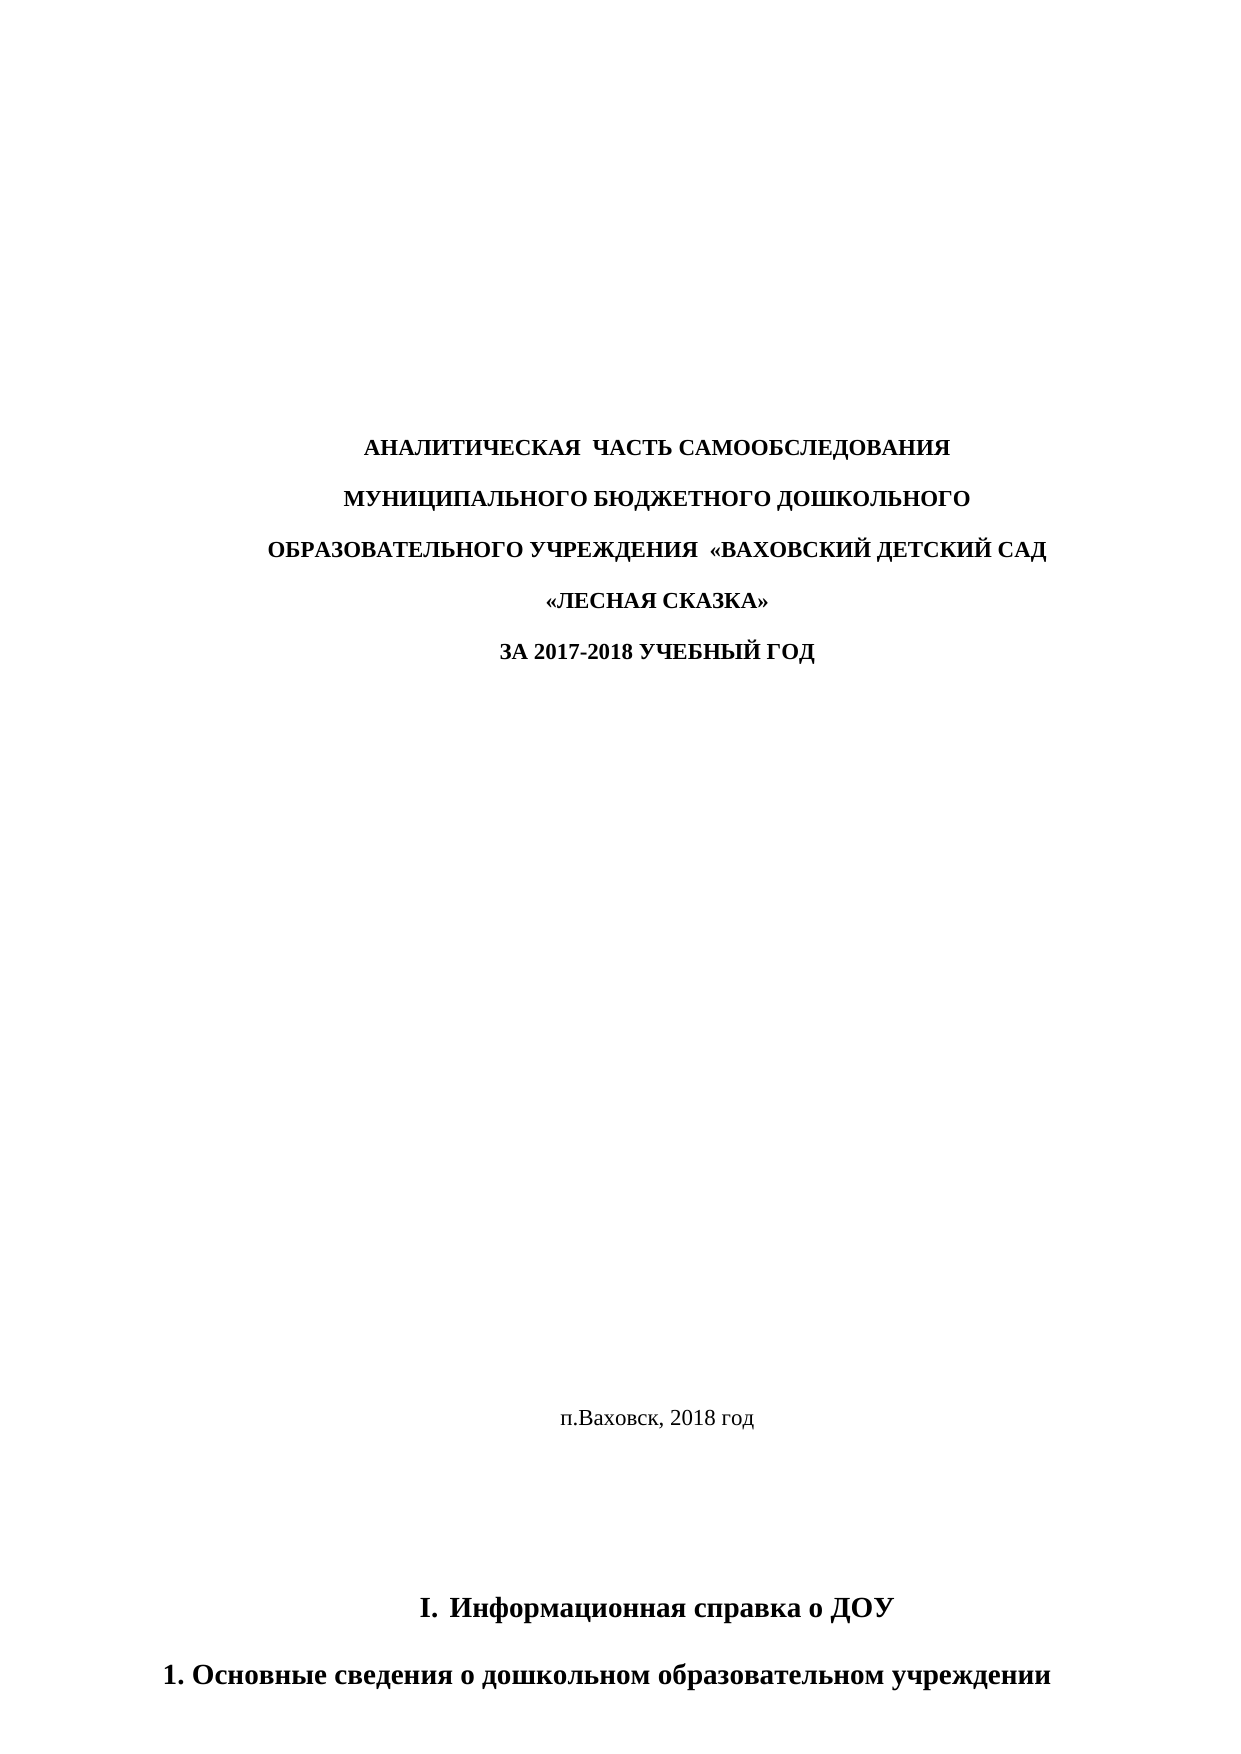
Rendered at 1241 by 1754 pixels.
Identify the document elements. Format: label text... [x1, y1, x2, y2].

text 1. Основные сведения о дошкольном образовательном учреждении [162, 1657, 1152, 1691]
text «ЛЕСНАЯ СКАЗКА» [162, 587, 1152, 613]
text I. Информационная справка о ДОУ [162, 1590, 1152, 1624]
text ЗА 2017-2018 УЧЕБНЫЙ ГОД [162, 638, 1152, 664]
text МУНИЦИПАЛЬНОГО БЮДЖЕТНОГО ДОШКОЛЬНОГО [162, 485, 1152, 511]
text АНАЛИТИЧЕСКАЯ ЧАСТЬ САМООБСЛЕДОВАНИЯ [162, 434, 1152, 460]
text п.Ваховск, 2018 год [162, 1404, 1152, 1430]
text ОБРАЗОВАТЕЛЬНОГО УЧРЕЖДЕНИЯ «ВАХОВСКИЙ ДЕТСКИЙ САД [162, 536, 1152, 562]
